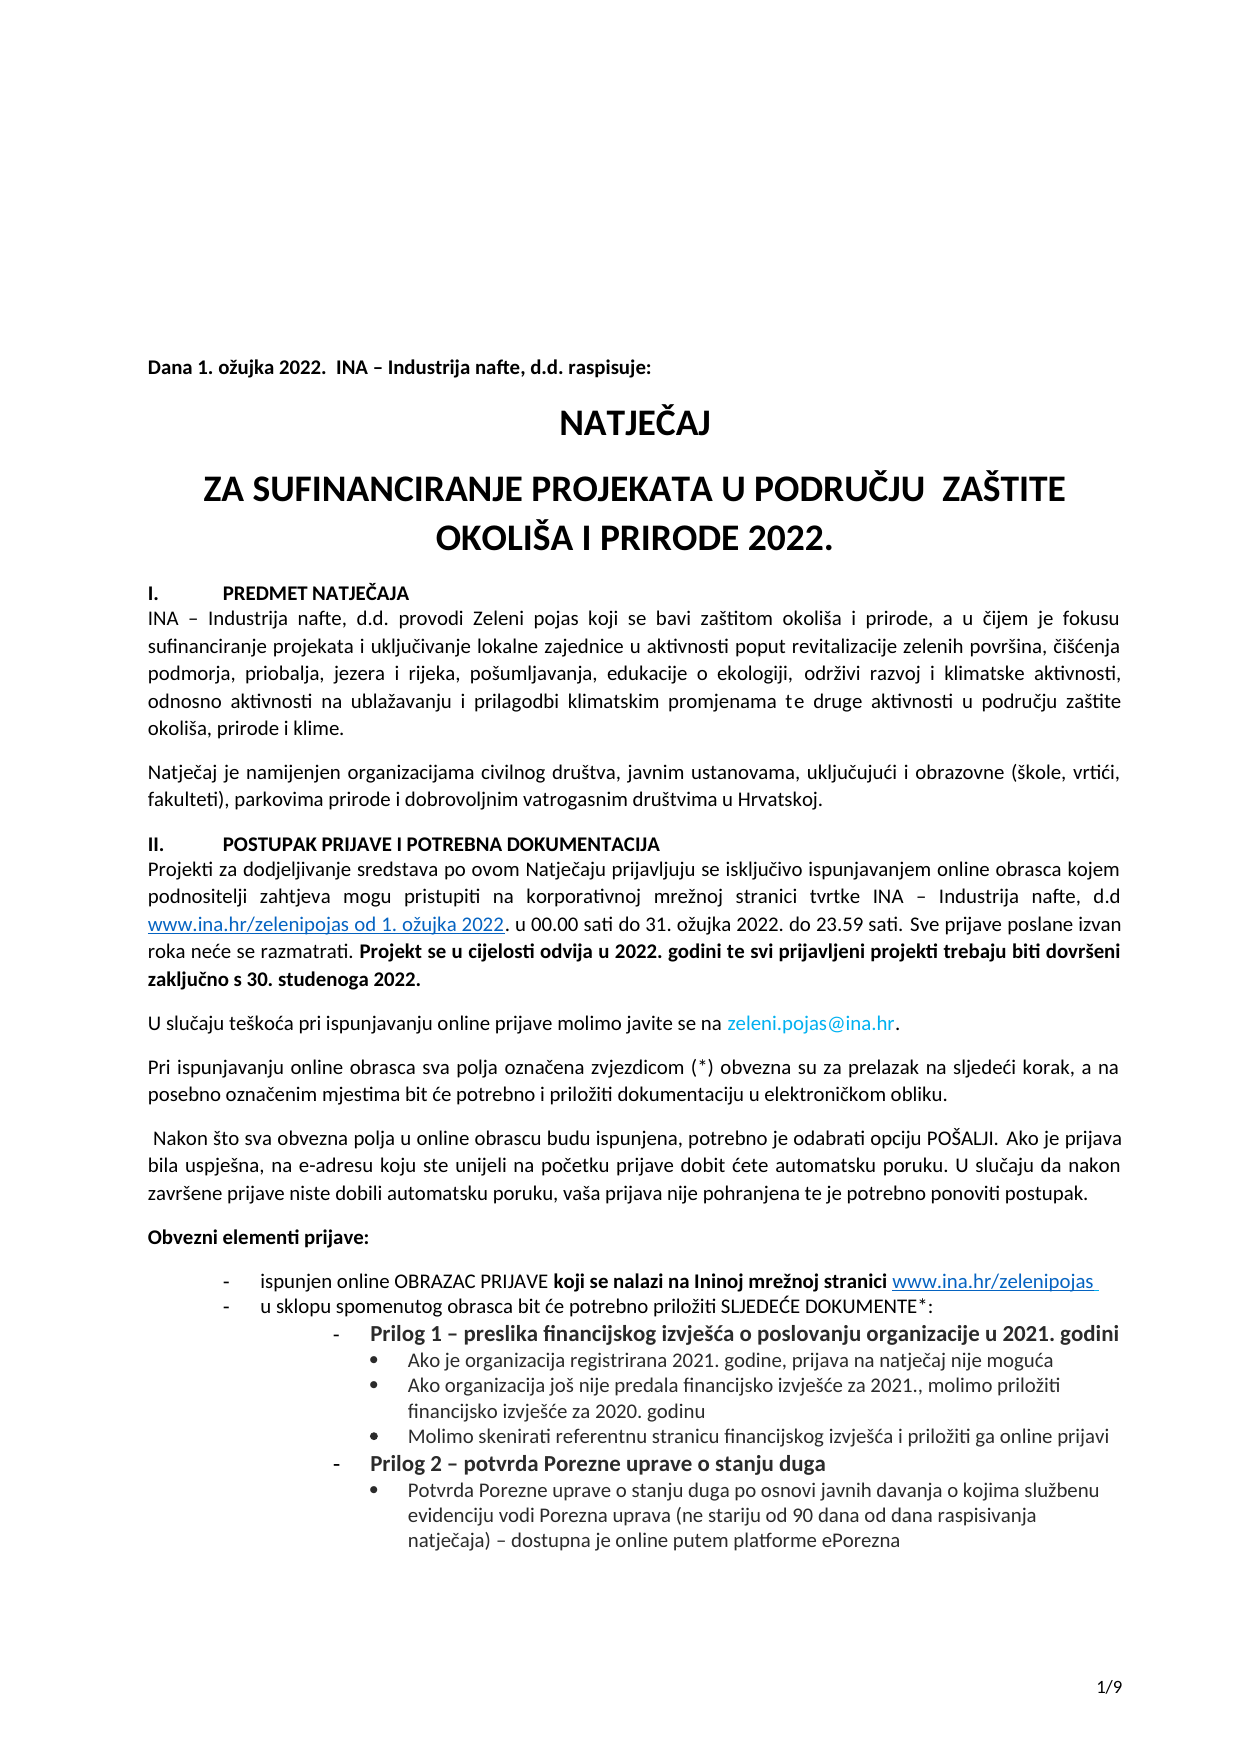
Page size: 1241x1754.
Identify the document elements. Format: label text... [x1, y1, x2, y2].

list u sklopu spomenutog obrasca bit će potrebno priložiti SLJEDEĆE DOKUMENTE*: [223, 1294, 1122, 1319]
text Dana 1. ožujka 2022. INA – Industrija nafte, d.d. raspisuje: [148, 354, 1122, 380]
list Ako je organizacija registrirana 2021. godine, prijava na natječaj nije moguća [370, 1347, 1122, 1372]
list POSTUPAK PRIJAVE I POTREBNA DOKUMENTACIJA [148, 831, 1122, 856]
text INA – Industrija nafte, d.d. provodi Zeleni pojas koji se bavi zaštitom okoliša i prirode, a u čijem je fokusu sufinanciranje projekata i uključivanje lokalne zajednice u aktivnosti poput revitalizacije zelenih površina, čišćenja podmorja, priobalja, jezera i rijeka, pošumljavanja, edukacije o ekologiji, održivi razvoj i klimatske aktivnosti, odnosno aktivnosti na ublažavanju i prilagodbi klimatskim promjenama te druge aktivnosti u području zaštite okoliša, prirode i klime. [148, 606, 1122, 741]
list Prilog 1 – preslika financijskog izvješća o poslovanju organizacije u 2021. godini [333, 1319, 1122, 1347]
list Potvrda Porezne uprave o stanju duga po osnovi javnih davanja o kojima službenu evidenciju vodi Porezna uprava (ne stariju od 90 dana od dana raspisivanja natječaja) – dostupna je online putem platforme ePorezna [370, 1477, 1122, 1553]
text U slučaju teškoća pri ispunjavanju online prijave molimo javite se na zeleni.pojas@ina.hr. [148, 1010, 1122, 1035]
text Natječaj je namijenjen organizacijama civilnog društva, javnim ustanovama, uključujući i obrazovne (škole, vrtići, fakulteti), parkovima prirode i dobrovoljnim vatrogasnim društvima u Hrvatskoj. [148, 759, 1122, 812]
text NATJEČAJ [148, 398, 1122, 444]
list PREDMET NATJEČAJA [148, 580, 1122, 606]
list Ako organizacija još nije predala financijsko izvješće za 2021., molimo priložiti financijsko izvješće za 2020. godinu [370, 1372, 1122, 1423]
text Obvezni elementi prijave: [148, 1224, 1122, 1249]
text ZA SUFINANCIRANJE PROJEKATA U PODRUČJU ZAŠTITE OKOLIŠA I PRIRODE 2022. [148, 464, 1122, 560]
list Prilog 2 – potvrda Porezne uprave o stanju duga [333, 1449, 1122, 1477]
text Nakon što sva obvezna polja u online obrascu budu ispunjena, potrebno je odabrati opciju POŠALJI. Ako je prijava bila uspješna, na e-adresu koju ste unijeli na početku prijave dobit ćete automatsku poruku. U slučaju da nakon završene prijave niste dobili automatsku poruku, vaša prijava nije pohranjena te je potrebno ponoviti postupak. [148, 1125, 1122, 1206]
list ispunjen online OBRAZAC PRIJAVE koji se nalazi na Ininoj mrežnoj stranici www.ina.hr/zelenipojas [223, 1268, 1122, 1294]
text Pri ispunjavanju online obrasca sva polja označena zvjezdicom (*) obvezna su za prelazak na sljedeći korak, a na posebno označenim mjestima bit će potrebno i priložiti dokumentaciju u elektroničkom obliku. [148, 1054, 1122, 1107]
text Projekti za dodjeljivanje sredstava po ovom Natječaju prijavljuju se isključivo ispunjavanjem online obrasca kojem podnositelji zahtjeva mogu pristupiti na korporativnoj mrežnoj stranici tvrtke INA – Industrija nafte, d.d www.ina.hr/zelenipojas od 1. ožujka 2022. u 00.00 sati do 31. ožujka 2022. do 23.59 sati. Sve prijave poslane izvan roka neće se razmatrati. Projekt se u cijelosti odvija u 2022. godini te svi prijavljeni projekti trebaju biti dovršeni zaključno s 30. studenoga 2022. [148, 856, 1122, 991]
list Molimo skenirati referentnu stranicu financijskog izvješća i priložiti ga online prijavi [370, 1423, 1122, 1449]
